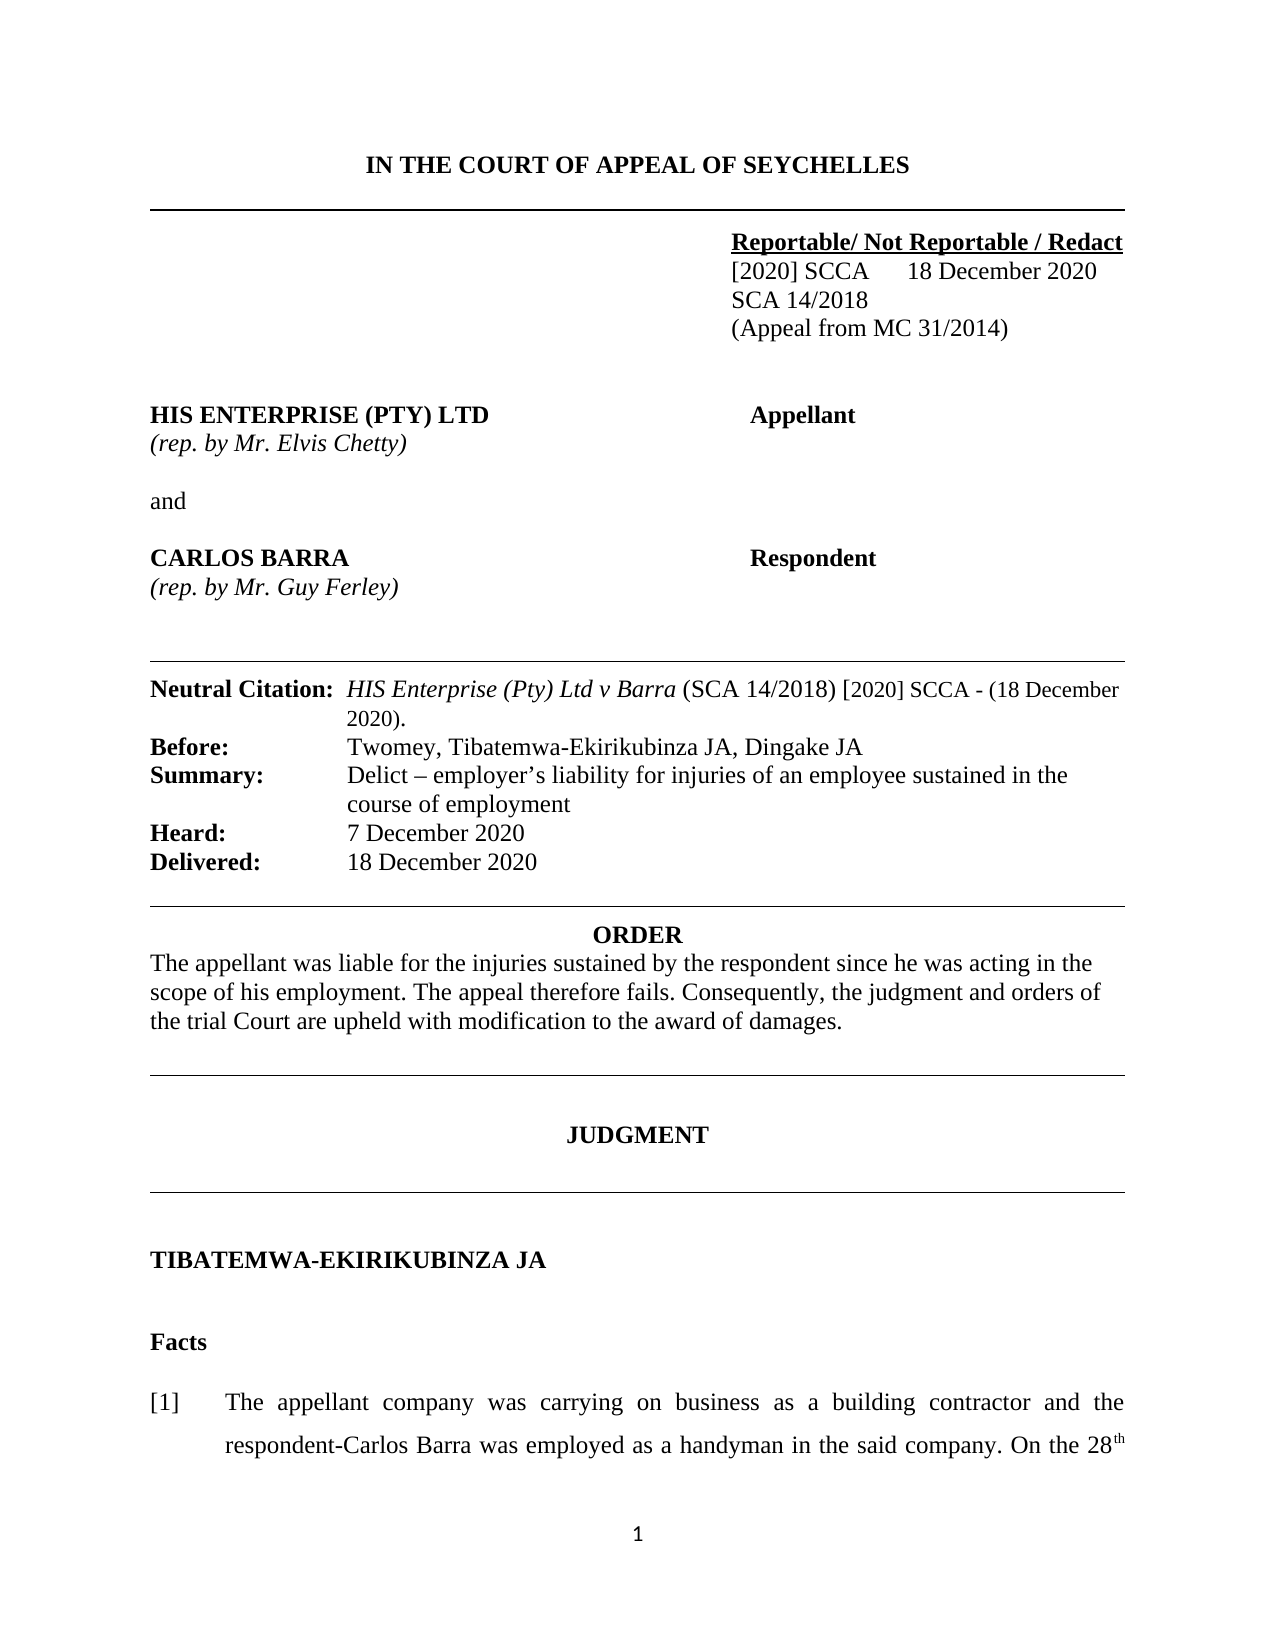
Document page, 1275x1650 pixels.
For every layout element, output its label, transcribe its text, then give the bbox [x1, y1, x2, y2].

text Before: Twomey, Tibatemwa-Ekirikubinza JA, Dingake JA [150, 732, 1125, 760]
text Reportable/ Not Reportable / Redact [731, 227, 1125, 256]
text and [150, 486, 1125, 515]
text Neutral Citation: HIS Enterprise (Pty) Ltd v Barra (SCA 14/2018) [2020] SCCA - (18 December 2020). [150, 674, 1134, 732]
text (rep. by Mr. Elvis Chetty) [150, 428, 1125, 457]
text CARLOS BARRA Respondent [150, 543, 1125, 572]
text (rep. by Mr. Guy Ferley) [150, 572, 1125, 601]
text Facts [150, 1327, 1125, 1356]
text (Appeal from MC 31/2014) [731, 313, 1125, 342]
text Summary: Delict – employer’s liability for injuries of an employee sustained in the course of employment [150, 760, 1125, 818]
text ORDER [150, 920, 1125, 948]
text JUDGMENT [150, 1117, 1125, 1148]
text [2020] SCCA 18 December 2020 [731, 256, 1125, 285]
text SCA 14/2018 [731, 285, 1125, 313]
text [150, 1387, 1125, 1459]
text Heard: 7 December 2020 [150, 818, 1125, 847]
text The appellant was liable for the injuries sustained by the respondent since he was acting in the scope of his employment. The appeal therefore fails. Consequently, the judgment and orders of the trial Court are upheld with modification to the award of damages. [150, 948, 1125, 1035]
text IN THE COURT OF APPEAL OF SEYCHELLES [150, 150, 1125, 179]
text Delivered: 18 December 2020 [150, 847, 1125, 875]
list TIBATEMWA-EKIRIKUBINZA JA [150, 1245, 1125, 1273]
text HIS ENTERPRISE (PTY) LTD Appellant [150, 400, 1125, 428]
